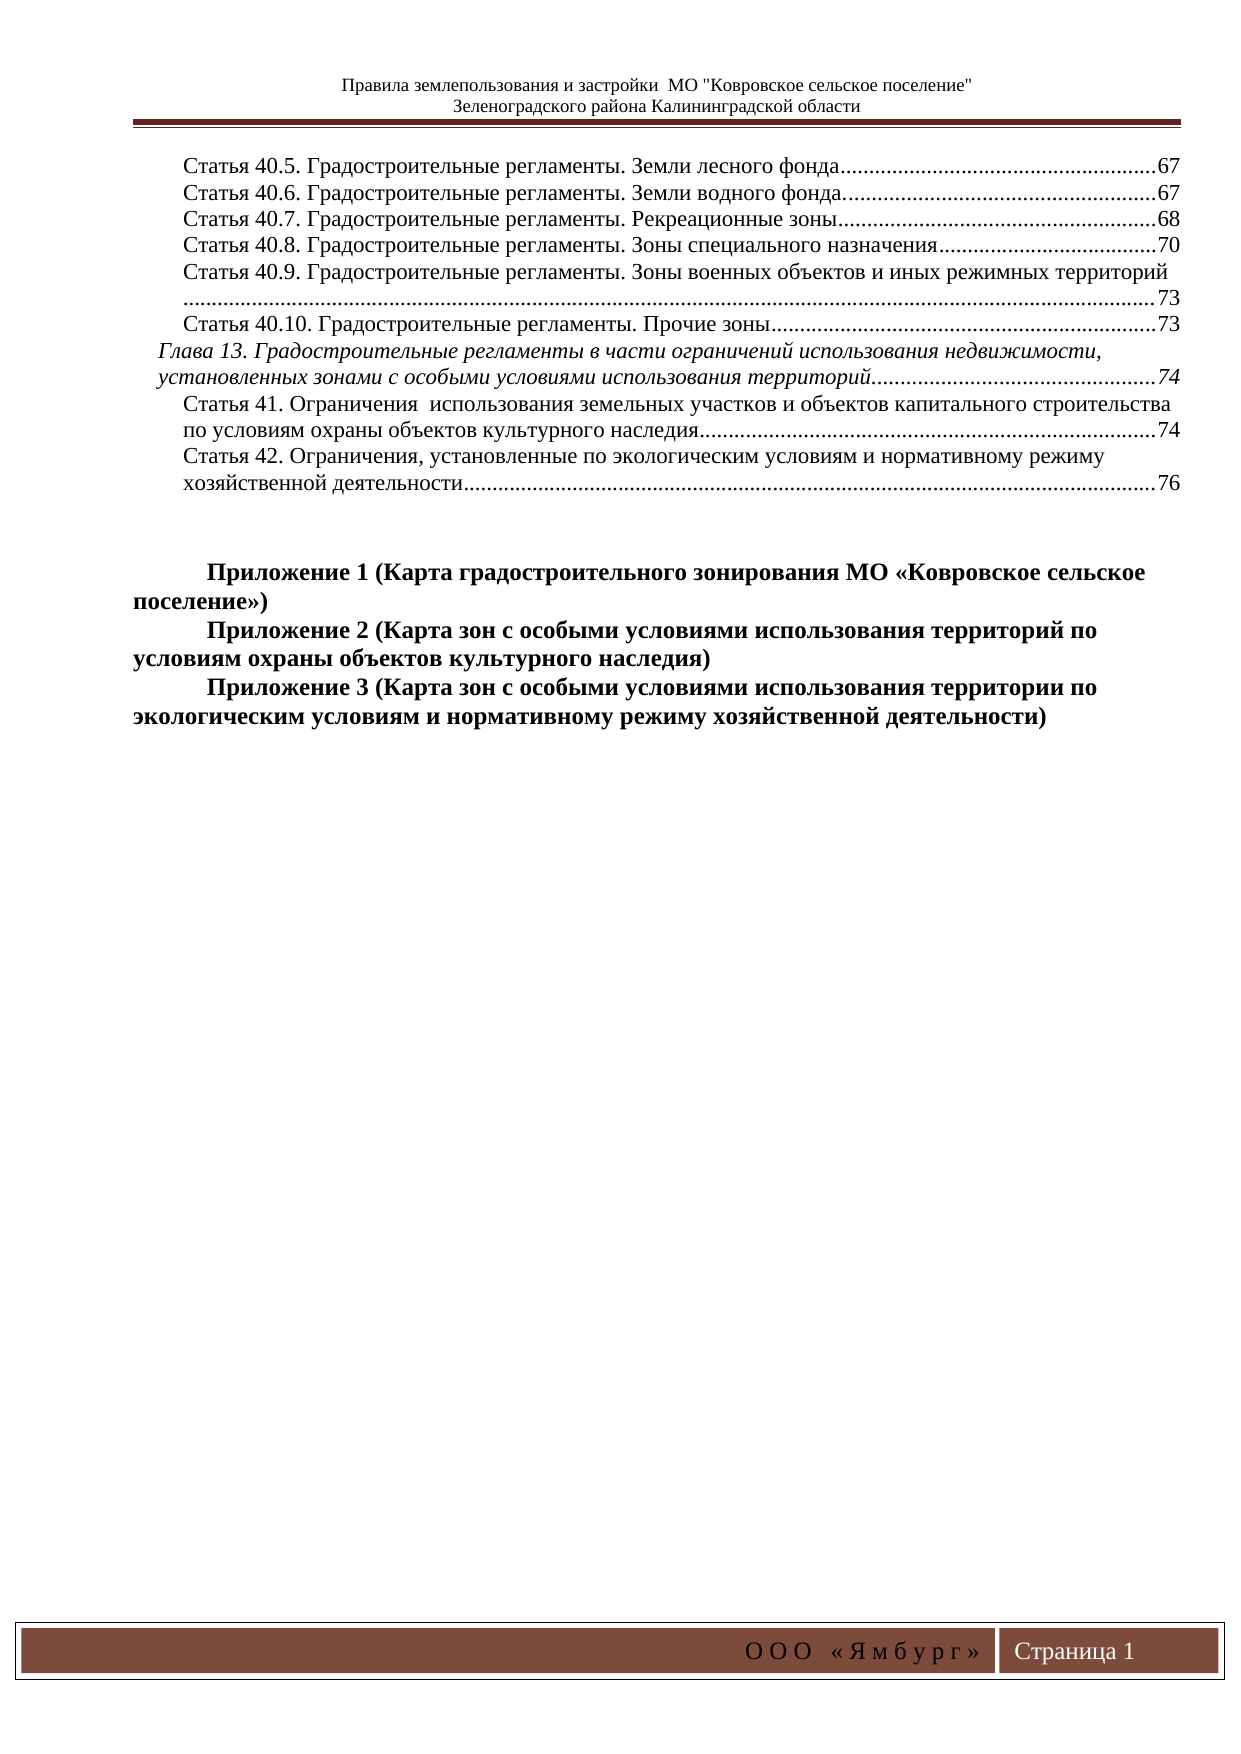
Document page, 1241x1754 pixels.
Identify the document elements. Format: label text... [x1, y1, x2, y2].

text Приложение 1 (Карта градостроительного зонирования МО «Ковровское сельское поселение») [133, 557, 1181, 615]
text Статья 40.10. Градостроительные регламенты. Прочие зоны 73 [183, 311, 1181, 337]
text Статья 40.9. Градостроительные регламенты. Зоны военных объектов и иных режимных территорий 73 [183, 258, 1181, 311]
text Приложение 2 (Карта зон с особыми условиями использования территорий по условиям охраны объектов культурного наследия) [133, 615, 1181, 672]
text Статья 41. Ограничения использования земельных участков и объектов капитального строительства по условиям охраны объектов культурного наследия 74 [183, 389, 1181, 442]
text Глава 13. Градостроительные регламенты в части ограничений использования недвижимости, установленных зонами с особыми условиями использования территорий 74 [158, 337, 1181, 389]
text Статья 40.6. Градостроительные регламенты. Земли водного фонда. 67 [183, 179, 1181, 205]
text Статья 40.7. Градостроительные регламенты. Рекреационные зоны 68 [183, 205, 1181, 231]
text Приложение 3 (Карта зон с особыми условиями использования территории по экологическим условиям и нормативному режиму хозяйственной деятельности) [133, 672, 1181, 730]
text Статья 42. Ограничения, установленные по экологическим условиям и нормативному режиму хозяйственной деятельности 76 [183, 442, 1181, 495]
text Статья 40.5. Градостроительные регламенты. Земли лесного фонда 67 [183, 152, 1181, 179]
text Статья 40.8. Градостроительные регламенты. Зоны специального назначения 70 [183, 231, 1181, 258]
